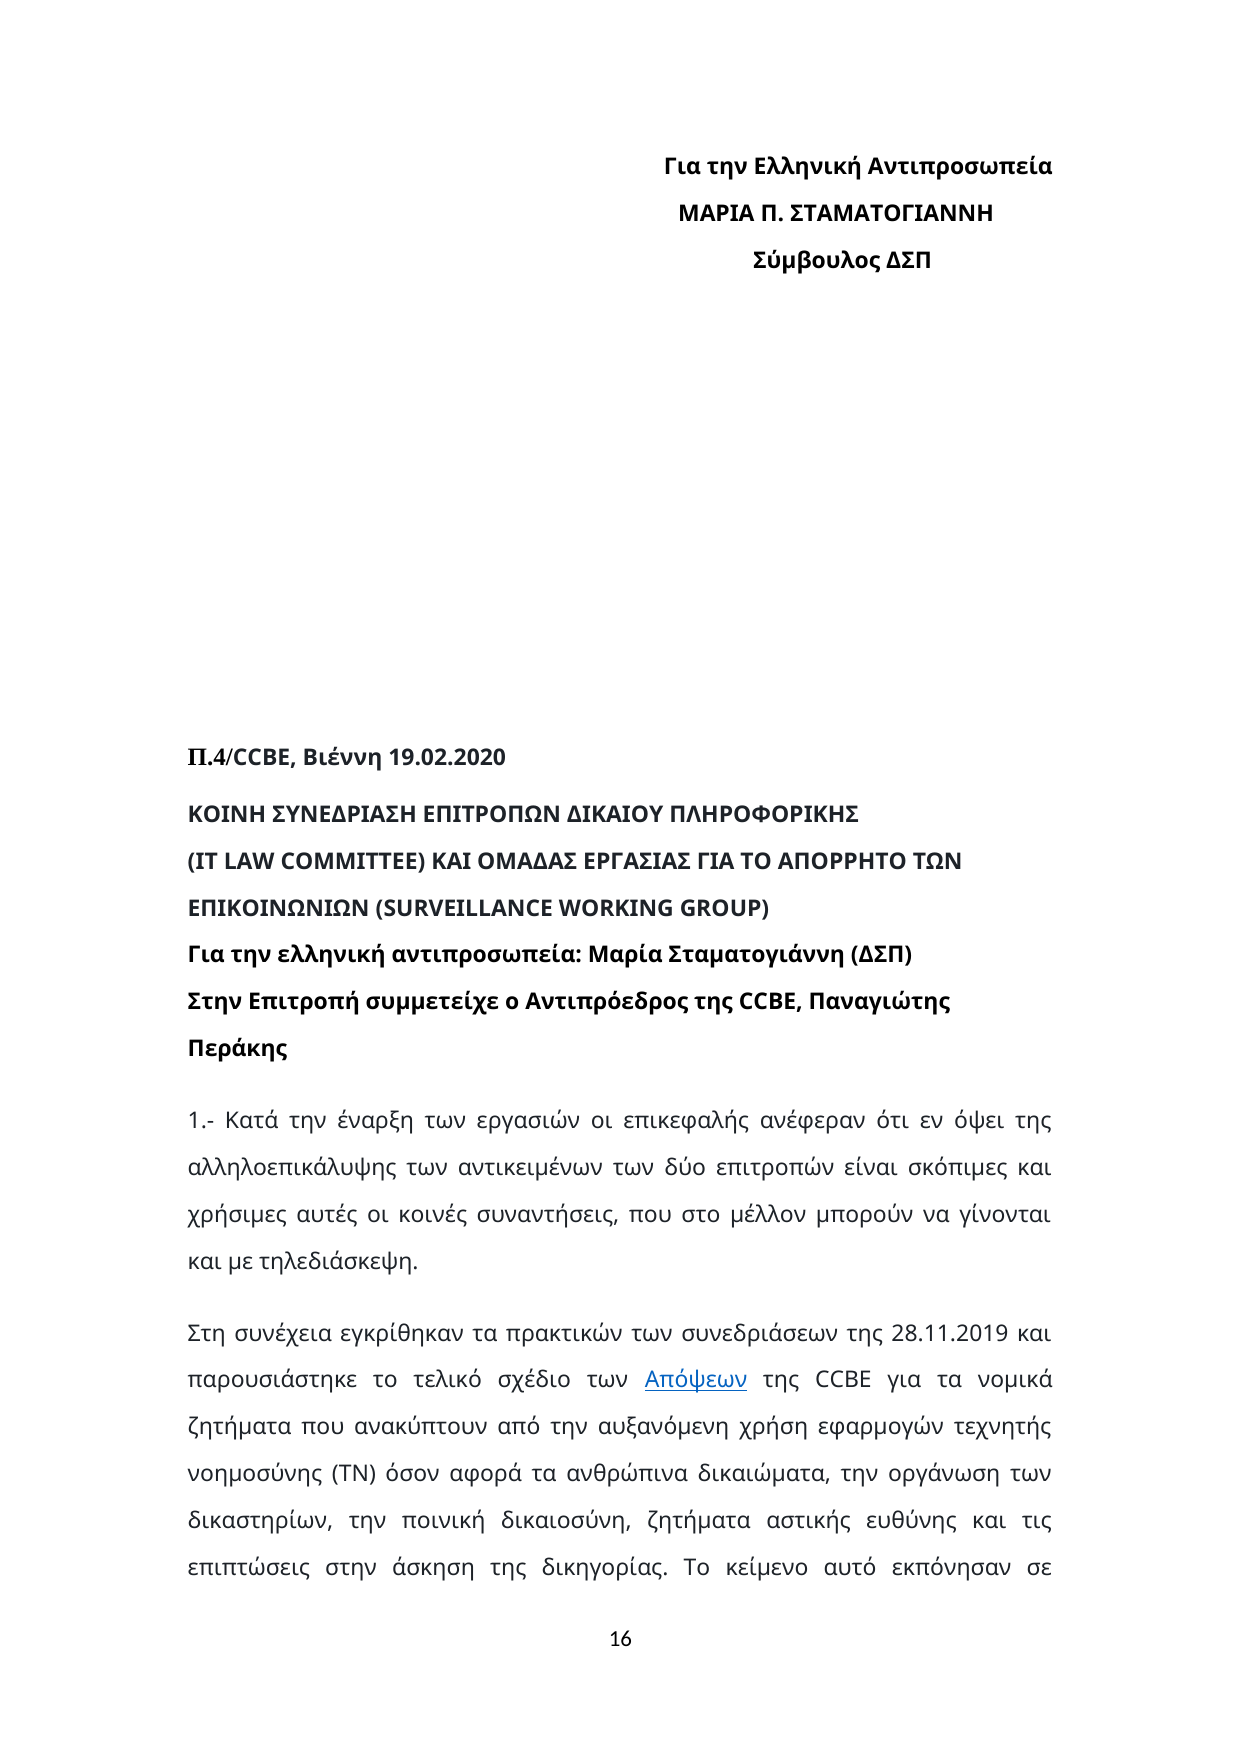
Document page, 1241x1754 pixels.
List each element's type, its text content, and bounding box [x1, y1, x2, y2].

text 1.- Κατά την έναρξη των εργασιών οι επικεφαλής ανέφεραν ότι εν όψει της αλληλοεπικάλυψης των αντικειμένων των δύο επιτροπών είναι σκόπιμες και χρήσιμες αυτές οι κοινές συναντήσεις, που στο μέλλον μπορούν να γίνονται και με τηλεδιάσκεψη. [187, 1104, 1053, 1276]
text Στην Επιτροπή συμμετείχε ο Αντιπρόεδρος της CCBE, Παναγιώτης Περάκης [187, 985, 1053, 1063]
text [187, 1317, 1053, 1582]
text ΜΑΡΙΑ Π. ΣΤΑΜΑΤΟΓΙΑΝΝΗ [187, 197, 1053, 228]
text Για την Ελληνική Αντιπροσωπεία [187, 150, 1053, 181]
text ΚΟΙΝΗ ΣΥΝΕΔΡΙΑΣΗ ΕΠΙΤΡΟΠΩΝ ΔΙΚΑΙΟΥ ΠΛΗΡΟΦΟΡΙΚΗΣ (IT LAW COMMITTEE) ΚΑΙ ΟΜΑΔΑΣ ΕΡΓΑΣΙΑΣ ΓΙΑ ΤΟ ΑΠΟΡΡΗΤΟ ΤΩΝ ΕΠΙΚΟΙΝΩΝΙΩΝ (SURVEILLANCE WORKING GROUP) [187, 798, 1053, 923]
text Π.4/CCBE, Βιέννη 19.02.2020 [187, 741, 1053, 772]
text Σύμβουλος ΔΣΠ [187, 244, 1053, 275]
text Για την ελληνική αντιπροσωπεία: Μαρία Σταματογιάννη (ΔΣΠ) [187, 938, 1053, 970]
